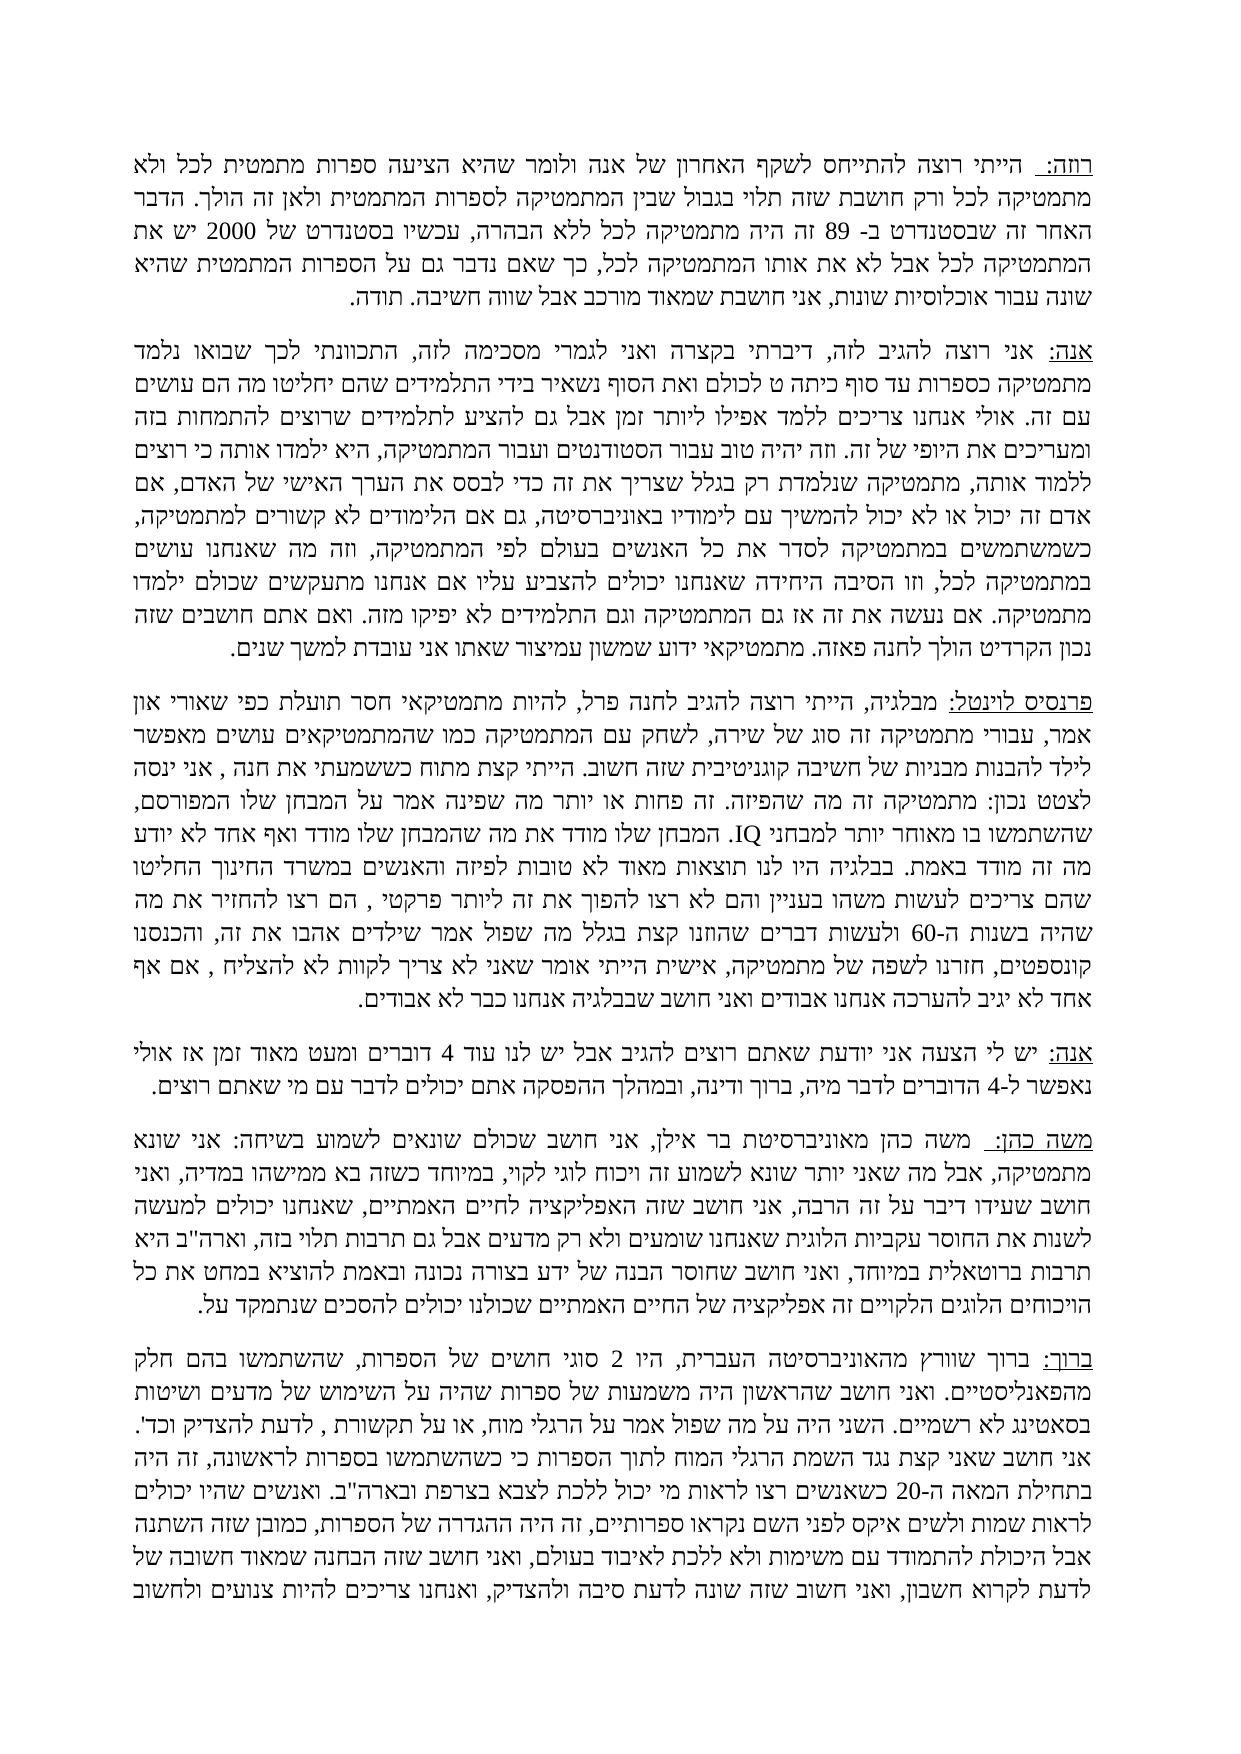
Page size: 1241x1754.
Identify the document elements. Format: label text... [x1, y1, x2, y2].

text אנה: אני רוצה להגיב לזה, דיברתי בקצרה ואני לגמרי מסכימה לזה, התכוונתי לכך שבואו נלמד מתמטיקה כספרות עד סוף כיתה ט לכולם ואת הסוף נשאיר בידי התלמידים שהם יחליטו מה הם עושים עם זה. אולי אנחנו צריכים ללמד אפילו ליותר זמן אבל גם להציע לתלמידים שרוצים להתמחות בזה ומעריכים את היופי של זה. וזה יהיה טוב עבור הסטודנטים ועבור המתמטיקה, היא ילמדו אותה כי רוצים ללמוד אותה, מתמטיקה שנלמדת רק בגלל שצריך את זה כדי לבסס את הערך האישי של האדם, אם אדם זה יכול או לא יכול להמשיך עם לימודיו באוניברסיטה, גם אם הלימודים לא קשורים למתמטיקה, כשמשתמשים במתמטיקה לסדר את כל האנשים בעולם לפי המתמטיקה, וזה מה שאנחנו עושים במתמטיקה לכל, וזו הסיבה היחידה שאנחנו יכולים להצביע עליו אם אנחנו מתעקשים שכולם ילמדו מתמטיקה. אם נעשה את זה אז גם המתמטיקה וגם התלמידים לא יפיקו מזה. ואם אתם חושבים שזה נכון הקרדיט הולך לחנה פאזה. מתמטיקאי ידוע שמשון עמיצור שאתו אני עובדת למשך שנים. [133, 336, 1093, 662]
text רוזה: הייתי רוצה להתייחס לשקף האחרון של אנה ולומר שהיא הציעה ספרות מתמטית לכל ולא מתמטיקה לכל ורק חושבת שזה תלוי בגבול שבין המתמטיקה לספרות המתמטית ולאן זה הולך. הדבר האחר זה שבסטנדרט ב- 89 זה היה מתמטיקה לכל ללא הבהרה, עכשיו בסטנדרט של 2000 יש את המתמטיקה לכל אבל לא את אותו המתמטיקה לכל, כך שאם נדבר גם על הספרות המתמטית שהיא שונה עבור אוכלוסיות שונות, אני חושבת שמאוד מורכב אבל שווה חשיבה. תודה. [133, 150, 1093, 311]
text אנה: יש לי הצעה אני יודעת שאתם רוצים להגיב אבל יש לנו עוד 4 דוברים ומעט מאוד זמן אז אולי נאפשר ל-4 הדוברים לדבר מיה, ברוך ודינה, ובמהלך ההפסקה אתם יכולים לדבר עם מי שאתם רוצים. [133, 1038, 1093, 1100]
text פרנסיס לוינטל: מבלגיה, הייתי רוצה להגיב לחנה פרל, להיות מתמטיקאי חסר תועלת כפי שאורי און אמר, עבורי מתמטיקה זה סוג של שירה, לשחק עם המתמטיקה כמו שהמתמטיקאים עושים מאפשר לילד להבנות מבניות של חשיבה קוגניטיבית שזה חשוב. הייתי קצת מתוח כששמעתי את חנה , אני ינסה לצטט נכון: מתמטיקה זה מה שהפיזה. זה פחות או יותר מה שפינה אמר על המבחן שלו המפורסם, שהשתמשו בו מאוחר יותר למבחני IQ. המבחן שלו מודד את מה שהמבחן שלו מודד ואף אחד לא יודע מה זה מודד באמת. בבלגיה היו לנו תוצאות מאוד לא טובות לפיזה והאנשים במשרד החינוך החליטו שהם צריכים לעשות משהו בעניין והם לא רצו להפוך את זה ליותר פרקטי , הם רצו להחזיר את מה שהיה בשנות ה-60 ולעשות דברים שהוזנו קצת בגלל מה שפול אמר שילדים אהבו את זה, והכנסנו קונספטים, חזרנו לשפה של מתמטיקה, אישית הייתי אומר שאני לא צריך לקוות לא להצליח , אם אף אחד לא יגיב להערכה אנחנו אבודים ואני חושב שבבלגיה אנחנו כבר לא אבודים. [133, 687, 1093, 1013]
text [133, 1344, 1093, 1604]
text משה כהן: משה כהן מאוניברסיטת בר אילן, אני חושב שכולם שונאים לשמוע בשיחה: אני שונא מתמטיקה, אבל מה שאני יותר שונא לשמוע זה ויכוח לוגי לקוי, במיוחד כשזה בא ממישהו במדיה, ואני חושב שעידו דיבר על זה הרבה, אני חושב שזה האפליקציה לחיים האמתיים, שאנחנו יכולים למעשה לשנות את החוסר עקביות הלוגית שאנחנו שומעים ולא רק מדעים אבל גם תרבות תלוי בזה, וארה"ב היא תרבות ברוטאלית במיוחד, ואני חושב שחוסר הבנה של ידע בצורה נכונה ובאמת להוציא במחט את כל הויכוחים הלוגים הלקויים זה אפליקציה של החיים האמתיים שכולנו יכולים להסכים שנתמקד על. [133, 1125, 1093, 1319]
